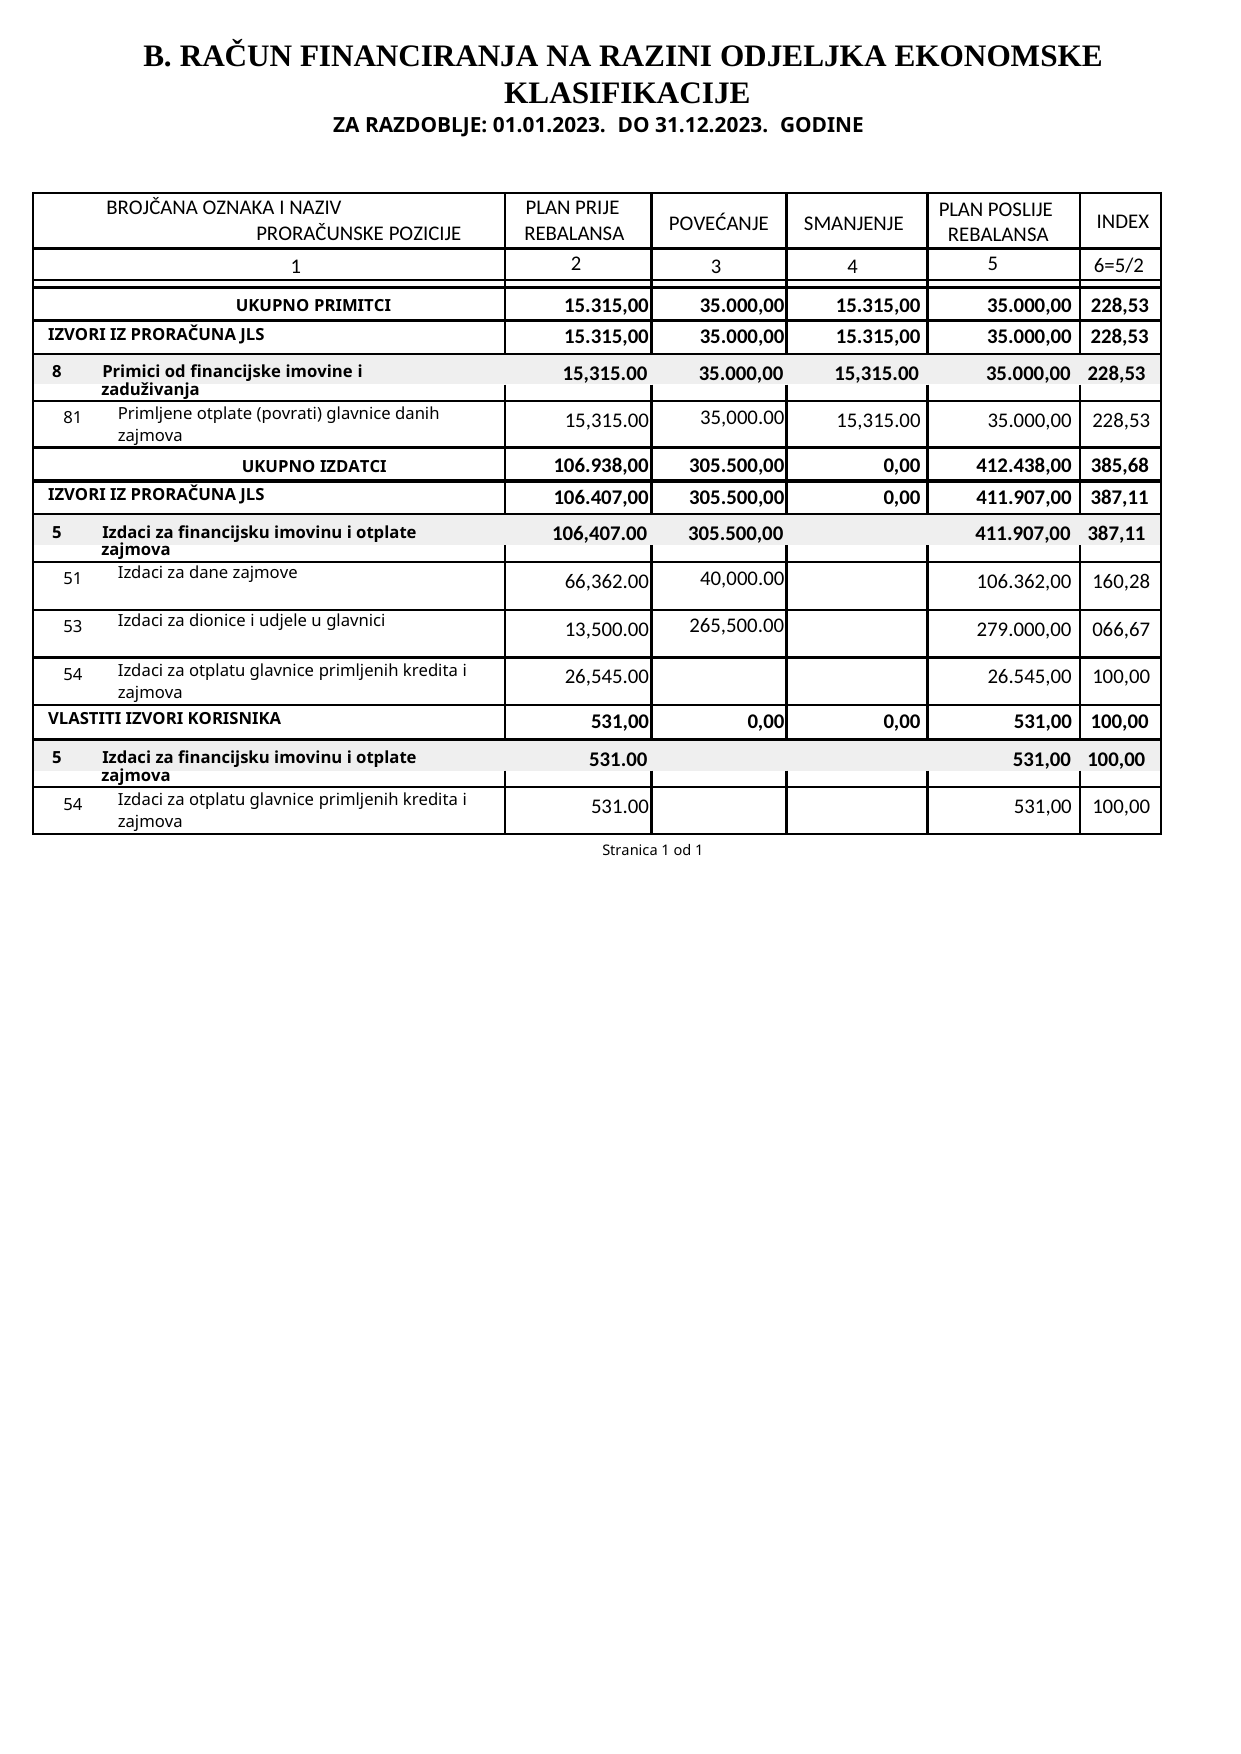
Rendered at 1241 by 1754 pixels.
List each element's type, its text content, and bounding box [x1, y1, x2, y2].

table_cell 100,00 [1081, 706, 1160, 738]
table_header BROJČANA OZNAKA I NAZIV PRORAČUNSKE POZICIJE [34, 194, 504, 247]
table_header PLAN POSLIJE REBALANSA [929, 194, 1079, 247]
table_header PLAN PRIJE REBALANSA [506, 194, 650, 247]
table_cell [786, 515, 927, 545]
table_cell zaduživanja [34, 385, 504, 400]
table_cell Izdaci za otplatu glavnice primljenih kredita i zajmova [91, 788, 504, 832]
table_cell 3 [653, 250, 785, 279]
table_cell 35.000,00 [653, 322, 785, 352]
table_cell 531,00 [929, 788, 1079, 832]
table_cell zajmova [34, 545, 504, 561]
table_cell 81 [61, 402, 91, 446]
table_cell 8 [34, 355, 61, 384]
table_cell [653, 659, 785, 704]
table_cell VLASTITI IZVORI KORISNIKA [34, 706, 504, 738]
table_cell 35.000,00 [929, 322, 1079, 352]
table_cell Izdaci za financijsku imovinu i otplate [91, 515, 505, 545]
table_cell [929, 281, 1079, 286]
table_cell 066,67 [1081, 611, 1160, 656]
table_cell 305.500,00 [652, 515, 786, 545]
table_cell 100,00 [1080, 741, 1160, 771]
table_cell 0,00 [653, 706, 785, 738]
table_cell [34, 402, 61, 446]
table_cell 54 [61, 788, 91, 832]
table_cell [506, 545, 650, 561]
table_cell 53 [61, 611, 91, 656]
table_cell 5 [929, 250, 1079, 279]
table_cell [653, 281, 785, 286]
table_cell 15.315,00 [788, 322, 926, 352]
table_cell 5 [34, 515, 61, 545]
table_cell 265,500.00 [653, 611, 785, 656]
table_cell zajmova [34, 771, 504, 786]
table_cell 411.907,00 [929, 483, 1079, 513]
table_cell 6=5/2 [1081, 250, 1160, 279]
table_header INDEX [1081, 194, 1160, 247]
table_cell 2 [506, 250, 650, 279]
table_cell 15.315,00 [506, 322, 650, 352]
table_cell 4 [788, 250, 926, 279]
table_cell [788, 281, 926, 286]
table_cell [653, 545, 785, 561]
table_cell 5 [34, 741, 61, 771]
table_cell 106.362,00 [929, 563, 1079, 608]
table_cell 35.000,00 [927, 355, 1080, 384]
table_cell [506, 281, 650, 286]
table_cell [788, 771, 926, 786]
table_cell 228,53 [1080, 355, 1160, 384]
table_header POVEĆANJE [653, 194, 785, 247]
table_cell [34, 281, 504, 286]
table_cell 13,500.00 [506, 611, 650, 656]
table_cell [61, 515, 91, 545]
table_cell [1081, 771, 1160, 786]
table_cell 51 [61, 563, 91, 608]
table_cell [653, 788, 785, 832]
table_cell Izdaci za dionice i udjele u glavnici [91, 611, 504, 656]
table_cell Izdaci za otplatu glavnice primljenih kredita i zajmova [91, 659, 504, 704]
table_cell 106,407.00 [505, 515, 652, 545]
table_cell 15,315.00 [505, 355, 652, 384]
table_cell [929, 385, 1079, 400]
table_cell 15.315,00 [506, 289, 650, 319]
table_cell [1081, 281, 1160, 286]
table_cell 100,00 [1081, 659, 1160, 704]
table_cell [61, 741, 91, 771]
table_cell 15,315.00 [788, 402, 926, 446]
subtitle RAČUN FINANCIRANJA NA RAZINI ODJELJKA EKONOMSKE KLASIFIKACIJE [143, 38, 1105, 110]
table_cell [34, 611, 61, 656]
table_header SMANJENJE [788, 194, 926, 247]
table_cell IZVORI IZ PRORAČUNA JLS [34, 483, 504, 513]
table_cell 26,545.00 [506, 659, 650, 704]
table_cell [788, 659, 926, 704]
table_cell [652, 741, 786, 771]
table_cell 106.938,00 [506, 449, 650, 479]
table_cell 305.500,00 [653, 483, 785, 513]
text Stranica 1 od 1 [311, 840, 994, 860]
table_cell [653, 385, 785, 400]
table_cell 66,362.00 [506, 563, 650, 608]
table_cell 1 [34, 250, 504, 279]
table_cell UKUPNO IZDATCI [34, 449, 504, 479]
table_cell 305.500,00 [653, 449, 785, 479]
table_cell [1081, 385, 1160, 400]
table_cell 15.315,00 [788, 289, 926, 319]
table_cell 40,000.00 [653, 563, 785, 608]
table_cell 0,00 [788, 449, 926, 479]
table_cell 412.438,00 [929, 449, 1079, 479]
table_cell Primici od financijske imovine i [91, 355, 505, 384]
table_cell 385,68 [1081, 449, 1160, 479]
table_cell 0,00 [788, 706, 926, 738]
table_cell [929, 771, 1079, 786]
table_cell 279.000,00 [929, 611, 1079, 656]
table_cell 15,315.00 [506, 402, 650, 446]
table_cell 228,53 [1081, 322, 1160, 352]
table_cell 54 [61, 659, 91, 704]
table_cell [788, 563, 926, 608]
table_cell Primljene otplate (povrati) glavnice danih zajmova [91, 402, 504, 446]
table_cell 387,11 [1080, 515, 1160, 545]
table_cell [506, 771, 650, 786]
table_cell [34, 659, 61, 704]
table_cell 387,11 [1081, 483, 1160, 513]
table_cell 228,53 [1081, 402, 1160, 446]
table_cell 35,000.00 [653, 402, 785, 446]
table_cell [788, 788, 926, 832]
table_cell 0,00 [788, 483, 926, 513]
table_cell 531.00 [505, 741, 652, 771]
table_cell 35.000,00 [929, 289, 1079, 319]
table_cell 35.000,00 [652, 355, 786, 384]
table_cell [34, 788, 61, 832]
table_cell IZVORI IZ PRORAČUNA JLS [34, 322, 504, 352]
table_cell 35.000,00 [653, 289, 785, 319]
table_cell Izdaci za financijsku imovinu i otplate [91, 741, 505, 771]
table_cell [653, 771, 785, 786]
table_cell 35.000,00 [929, 402, 1079, 446]
table_cell [1081, 545, 1160, 561]
table_cell 531,00 [929, 706, 1079, 738]
table_cell [788, 385, 926, 400]
table_cell [506, 385, 650, 400]
table_cell 228,53 [1081, 289, 1160, 319]
table_cell [929, 545, 1079, 561]
table_cell Izdaci za dane zajmove [91, 563, 504, 608]
table_cell [61, 355, 91, 384]
table_cell UKUPNO PRIMITCI [34, 289, 504, 319]
table_cell 106.407,00 [506, 483, 650, 513]
text ZA RAZDOBLJE: 01.01.2023. DO 31.12.2023. GODINE [333, 111, 1180, 139]
table_cell 531.00 [506, 788, 650, 832]
table_cell [788, 611, 926, 656]
table_cell [786, 741, 927, 771]
table_cell [34, 563, 61, 608]
table_cell 531,00 [927, 741, 1080, 771]
table_cell 100,00 [1081, 788, 1160, 832]
table_cell 15,315.00 [786, 355, 927, 384]
table_cell 411.907,00 [927, 515, 1080, 545]
table_cell 160,28 [1081, 563, 1160, 608]
table_cell 26.545,00 [929, 659, 1079, 704]
table_cell [788, 545, 926, 561]
table_cell 531,00 [506, 706, 650, 738]
